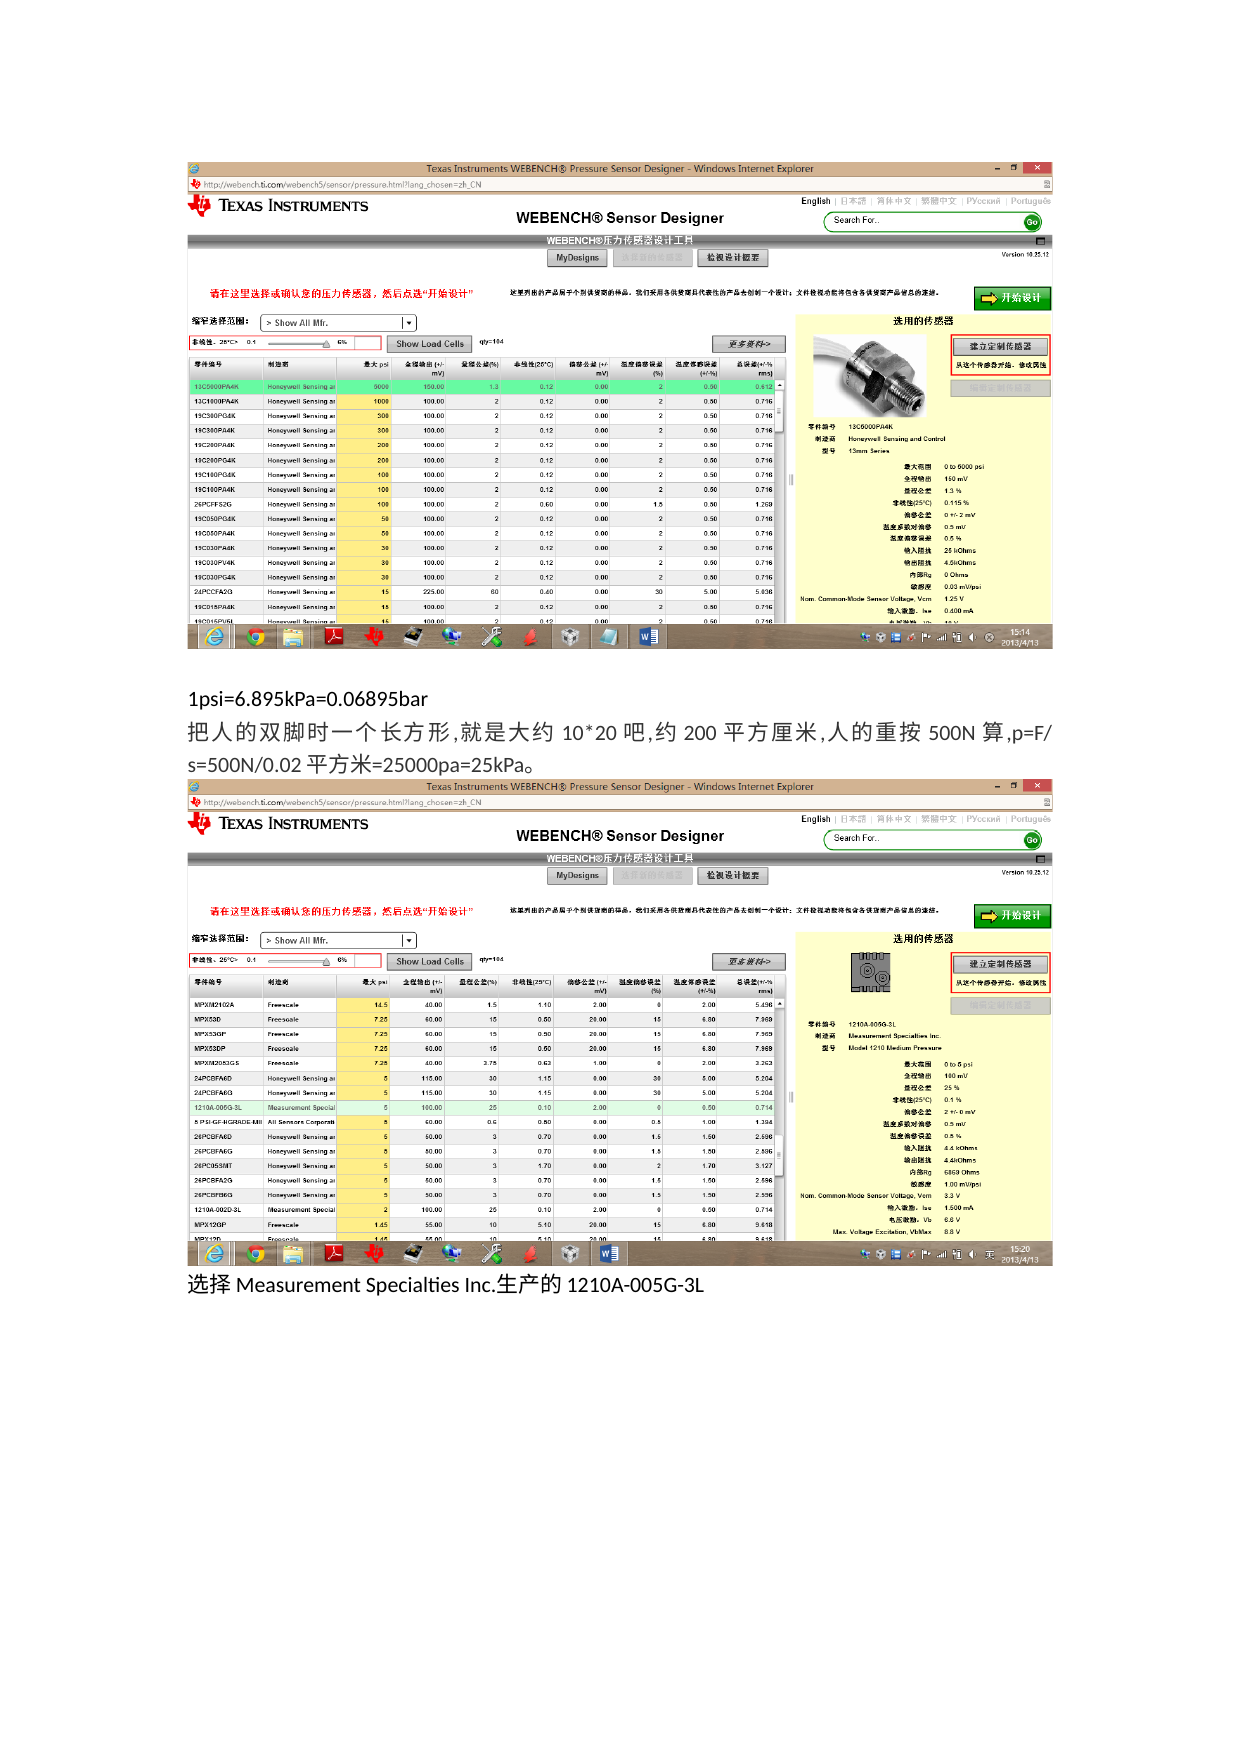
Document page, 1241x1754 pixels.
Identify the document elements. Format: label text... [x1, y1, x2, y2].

text 选择Measurement Specialties Inc.生产的1210A-005G-3L [187, 1267, 1053, 1299]
picture [187, 779, 1053, 1266]
picture [187, 162, 1053, 649]
text 把人的双脚时一个长方形,就是大约10*20吧,约200平方厘米,人的重按500N算,p=F/s=500N/0.02平方米=25000pa=25kPa。 [187, 714, 1053, 779]
text 1psi=6.895kPa=0.06895bar [187, 682, 1053, 714]
